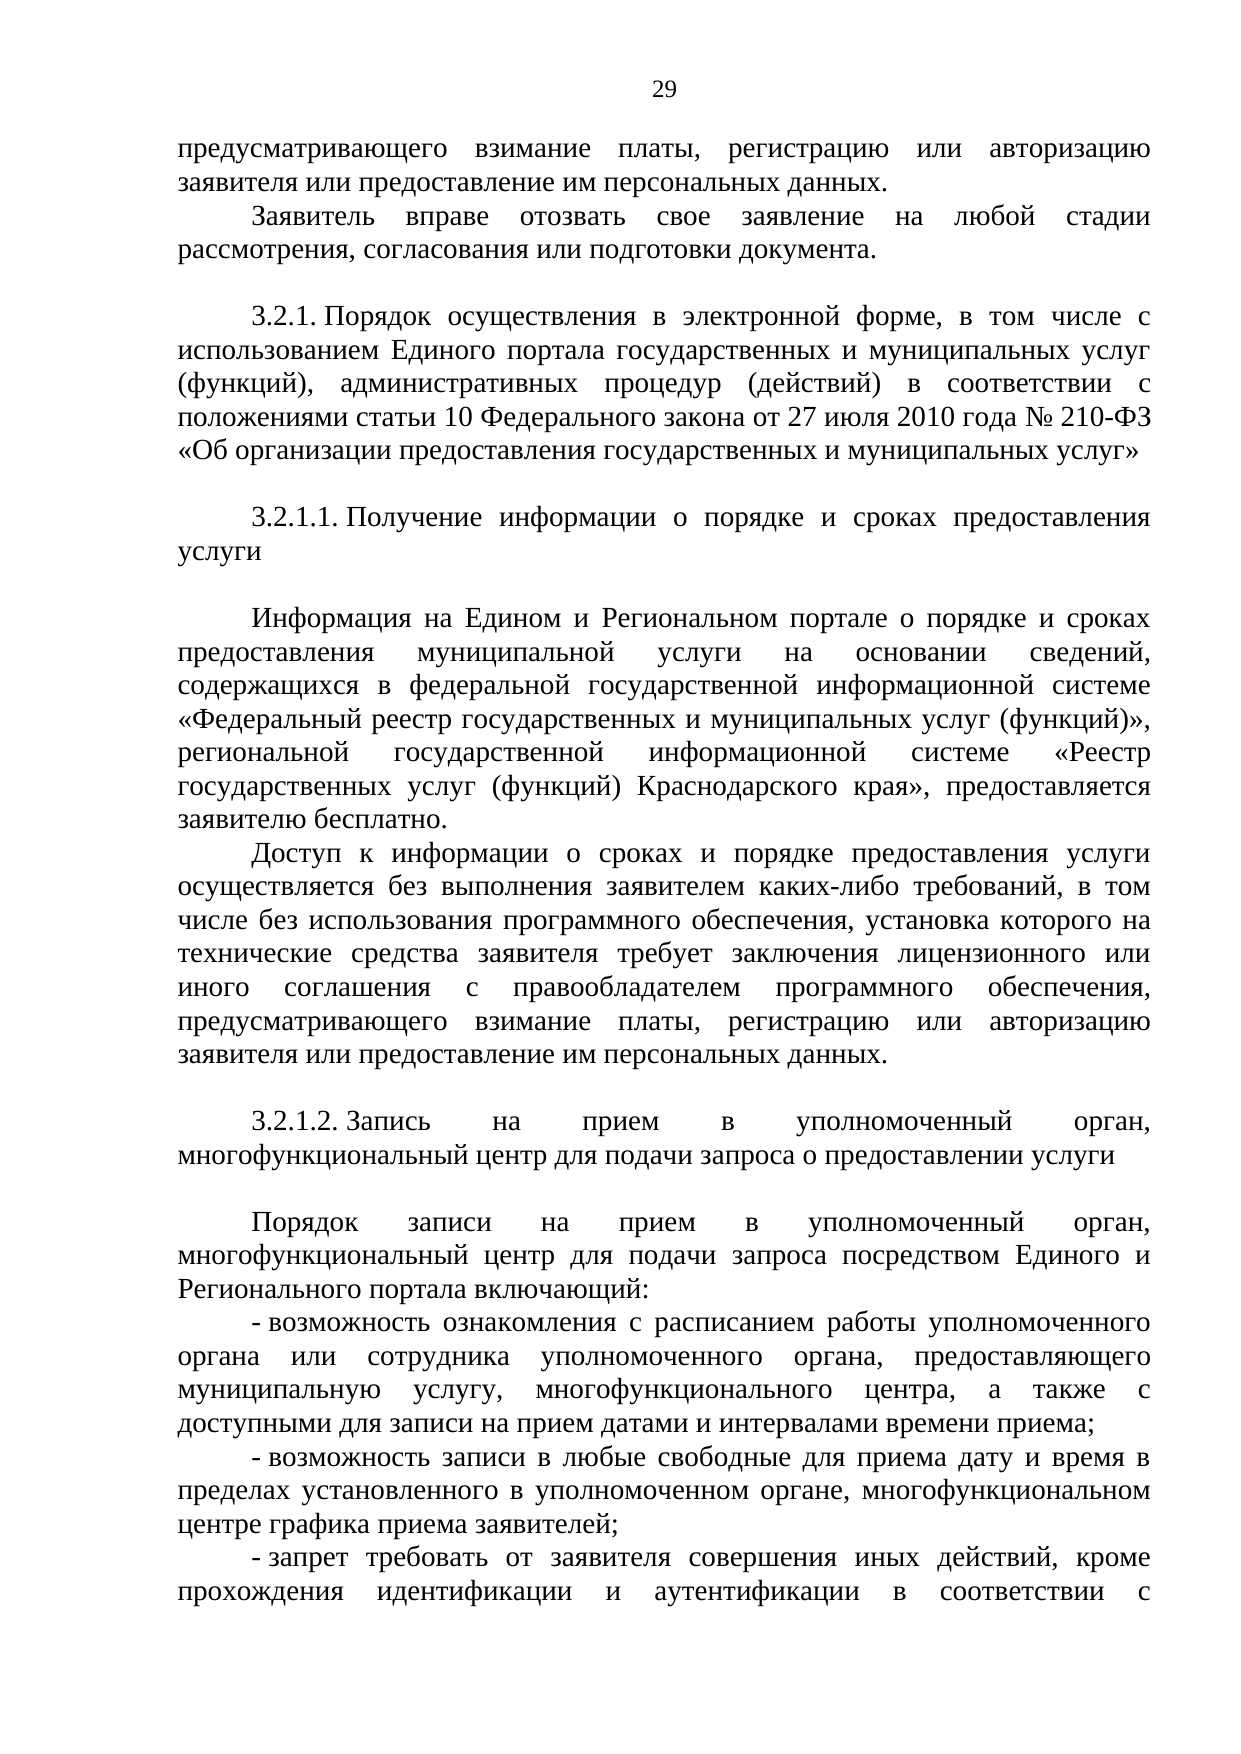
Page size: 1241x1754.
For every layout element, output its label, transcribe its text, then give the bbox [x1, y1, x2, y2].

text Информация на Едином и Региональном портале о порядке и сроках предоставления муниципальной услуги на основании сведений, содержащихся в федеральной государственной информационной системе «Федеральный реестр государственных и муниципальных услуг (функций)», региональной государственной информационной системе «Реестр государственных услуг (функций) Краснодарского края», предоставляется заявителю бесплатно. [177, 600, 1152, 835]
text - возможность ознакомления с расписанием работы уполномоченного органа или сотрудника уполномоченного органа, предоставляющего муниципальную услугу, многофункционального центра, а также с доступными для записи на прием датами и интервалами времени приема; [177, 1304, 1152, 1439]
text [177, 131, 1152, 198]
text Заявитель вправе отозвать свое заявление на любой стадии рассмотрения, согласования или подготовки документа. [177, 198, 1152, 265]
text Порядок записи на прием в уполномоченный орган, многофункциональный центр для подачи запроса посредством Единого и Регионального портала включающий: [177, 1204, 1152, 1304]
text - возможность записи в любые свободные для приема дату и время в пределах установленного в уполномоченном органе, многофункциональном центре графика приема заявителей; [177, 1439, 1152, 1539]
text 3.2.1.2. Запись на прием в уполномоченный орган, многофункциональный центр для подачи запроса о предоставлении услуги [177, 1103, 1152, 1170]
text 3.2.1. Порядок осуществления в электронной форме, в том числе с использованием Единого портала государственных и муниципальных услуг (функций), административных процедур (действий) в соответствии с положениями статьи 10 Федерального закона от 27 июля 2010 года № 210-ФЗ «Об организации предоставления государственных и муниципальных услуг» [177, 298, 1152, 466]
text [177, 1539, 1152, 1606]
text 3.2.1.1. Получение информации о порядке и сроках предоставления услуги [177, 499, 1152, 567]
